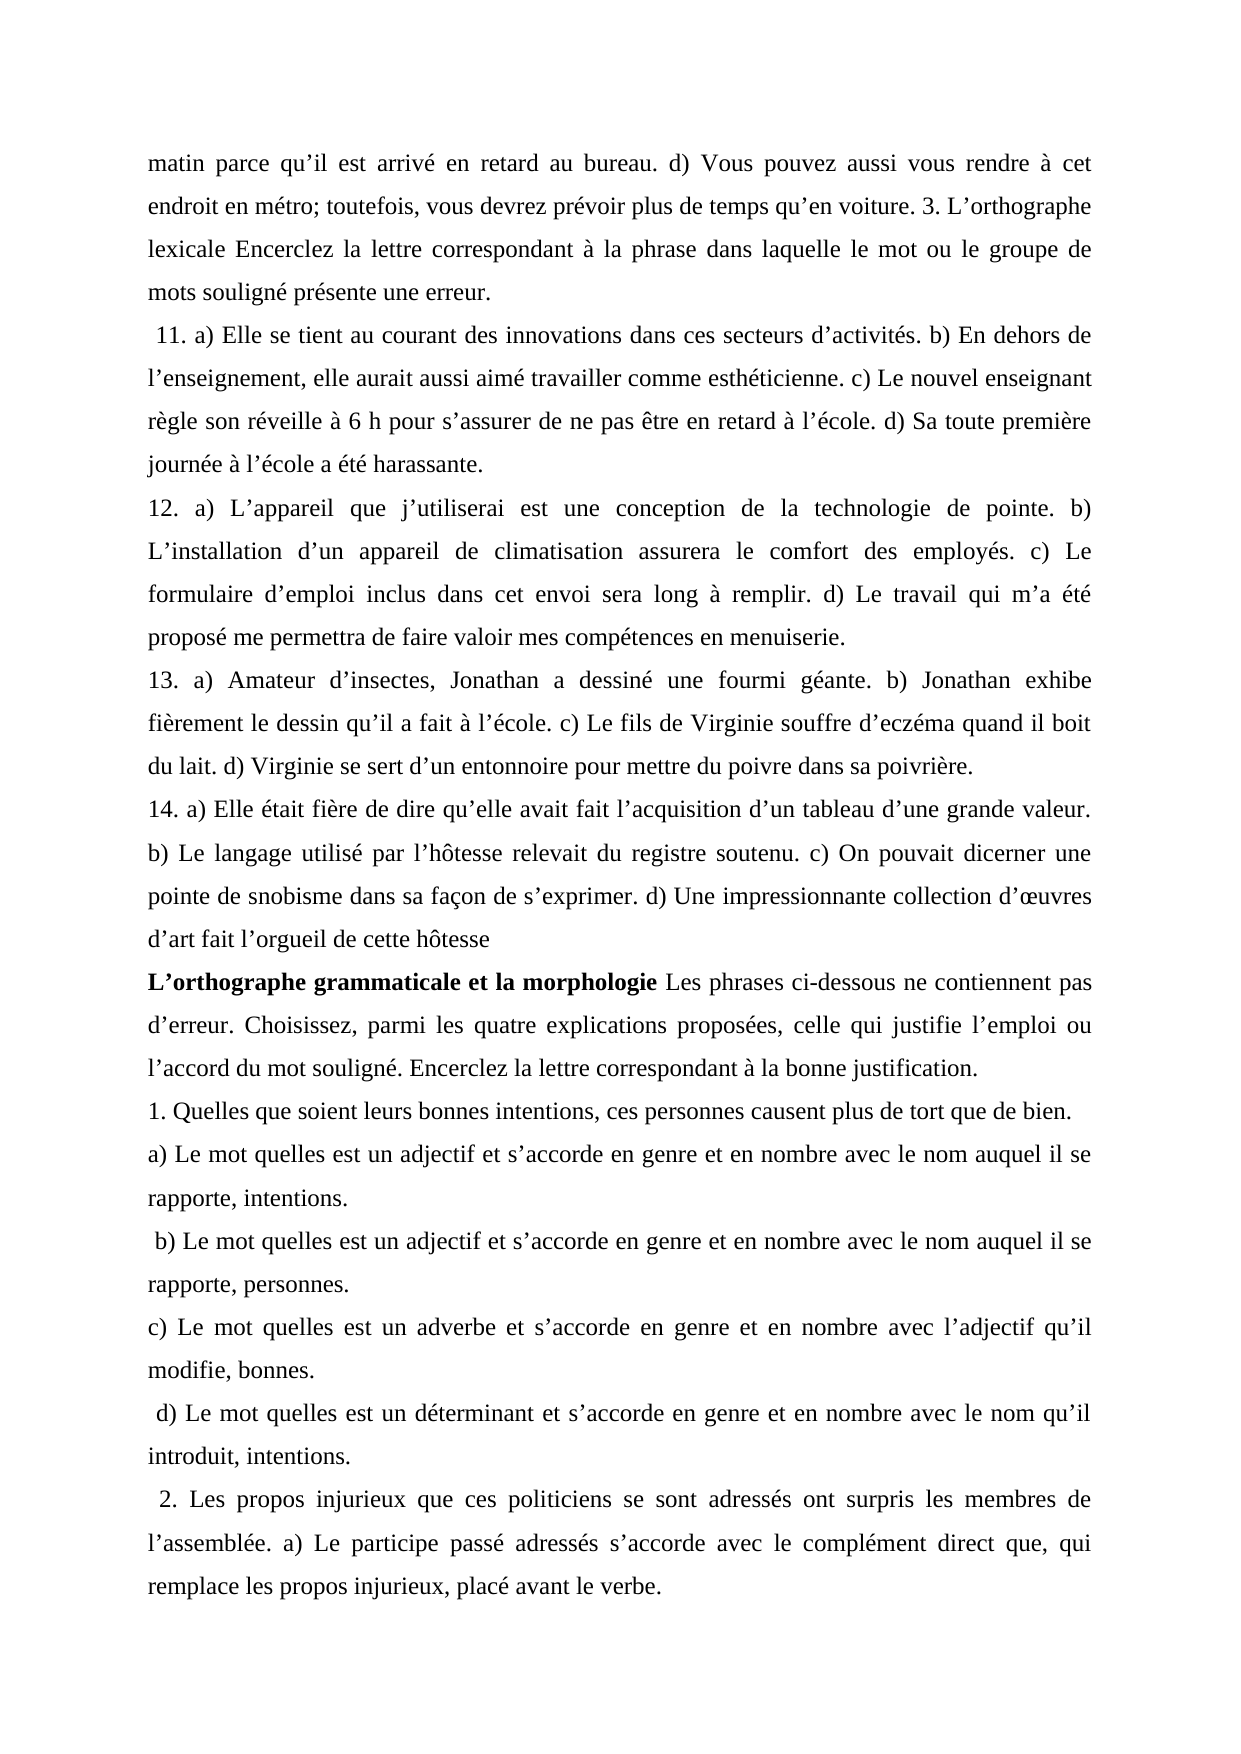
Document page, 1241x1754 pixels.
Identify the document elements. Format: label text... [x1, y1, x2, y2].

text c) Le mot quelles est un adverbe et s’accorde en genre et en nombre avec l’adjectif qu’il modifie, bonnes. [148, 1312, 1093, 1384]
text d) Le mot quelles est un déterminant et s’accorde en genre et en nombre avec le nom qu’il introduit, intentions. [148, 1398, 1093, 1470]
text 12. a) L’appareil que j’utiliserai est une conception de la technologie de pointe. b) L’installation d’un appareil de climatisation assurera le comfort des employés. c) Le formulaire d’emploi inclus dans cet envoi sera long à remplir. d) Le travail qui m’a été proposé me permettra de faire valoir mes compétences en menuiserie. [148, 493, 1093, 651]
text 13. a) Amateur d’insectes, Jonathan a dessiné une fourmi géante. b) Jonathan exhibe fièrement le dessin qu’il a fait à l’école. c) Le fils de Virginie souffre d’eczéma quand il boit du lait. d) Virginie se sert d’un entonnoire pour mettre du poivre dans sa poivrière. [148, 665, 1093, 780]
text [148, 148, 1093, 306]
text 14. a) Elle était fière de dire qu’elle avait fait l’acquisition d’un tableau d’une grande valeur. b) Le langage utilisé par l’hôtesse relevait du registre soutenu. c) On pouvait dicerner une pointe de snobisme dans sa façon de s’exprimer. d) Une impressionnante collection d’œuvres d’art fait l’orgueil de cette hôtesse [148, 794, 1093, 953]
text b) Le mot quelles est un adjectif et s’accorde en genre et en nombre avec le nom auquel il se rapporte, personnes. [148, 1226, 1093, 1298]
text 2. Les propos injurieux que ces politiciens se sont adressés ont surpris les membres de l’assemblée. a) Le participe passé adressés s’accorde avec le complément direct que, qui remplace les propos injurieux, placé avant le verbe. [148, 1484, 1093, 1599]
text a) Le mot quelles est un adjectif et s’accorde en genre et en nombre avec le nom auquel il se rapporte, intentions. [148, 1139, 1093, 1211]
text L’orthographe grammaticale et la morphologie Les phrases ci-dessous ne contiennent pas d’erreur. Choisissez, parmi les quatre explications proposées, celle qui justifie l’emploi ou l’accord du mot souligné. Encerclez la lettre correspondant à la bonne justification. [148, 967, 1093, 1082]
text 1. Quelles que soient leurs bonnes intentions, ces personnes causent plus de tort que de bien. [148, 1096, 1093, 1125]
text 11. a) Elle se tient au courant des innovations dans ces secteurs d’activités. b) En dehors de l’enseignement, elle aurait aussi aimé travailler comme esthéticienne. c) Le nouvel enseignant règle son réveille à 6 h pour s’assurer de ne pas être en retard à l’école. d) Sa toute première journée à l’école a été harassante. [148, 320, 1093, 478]
